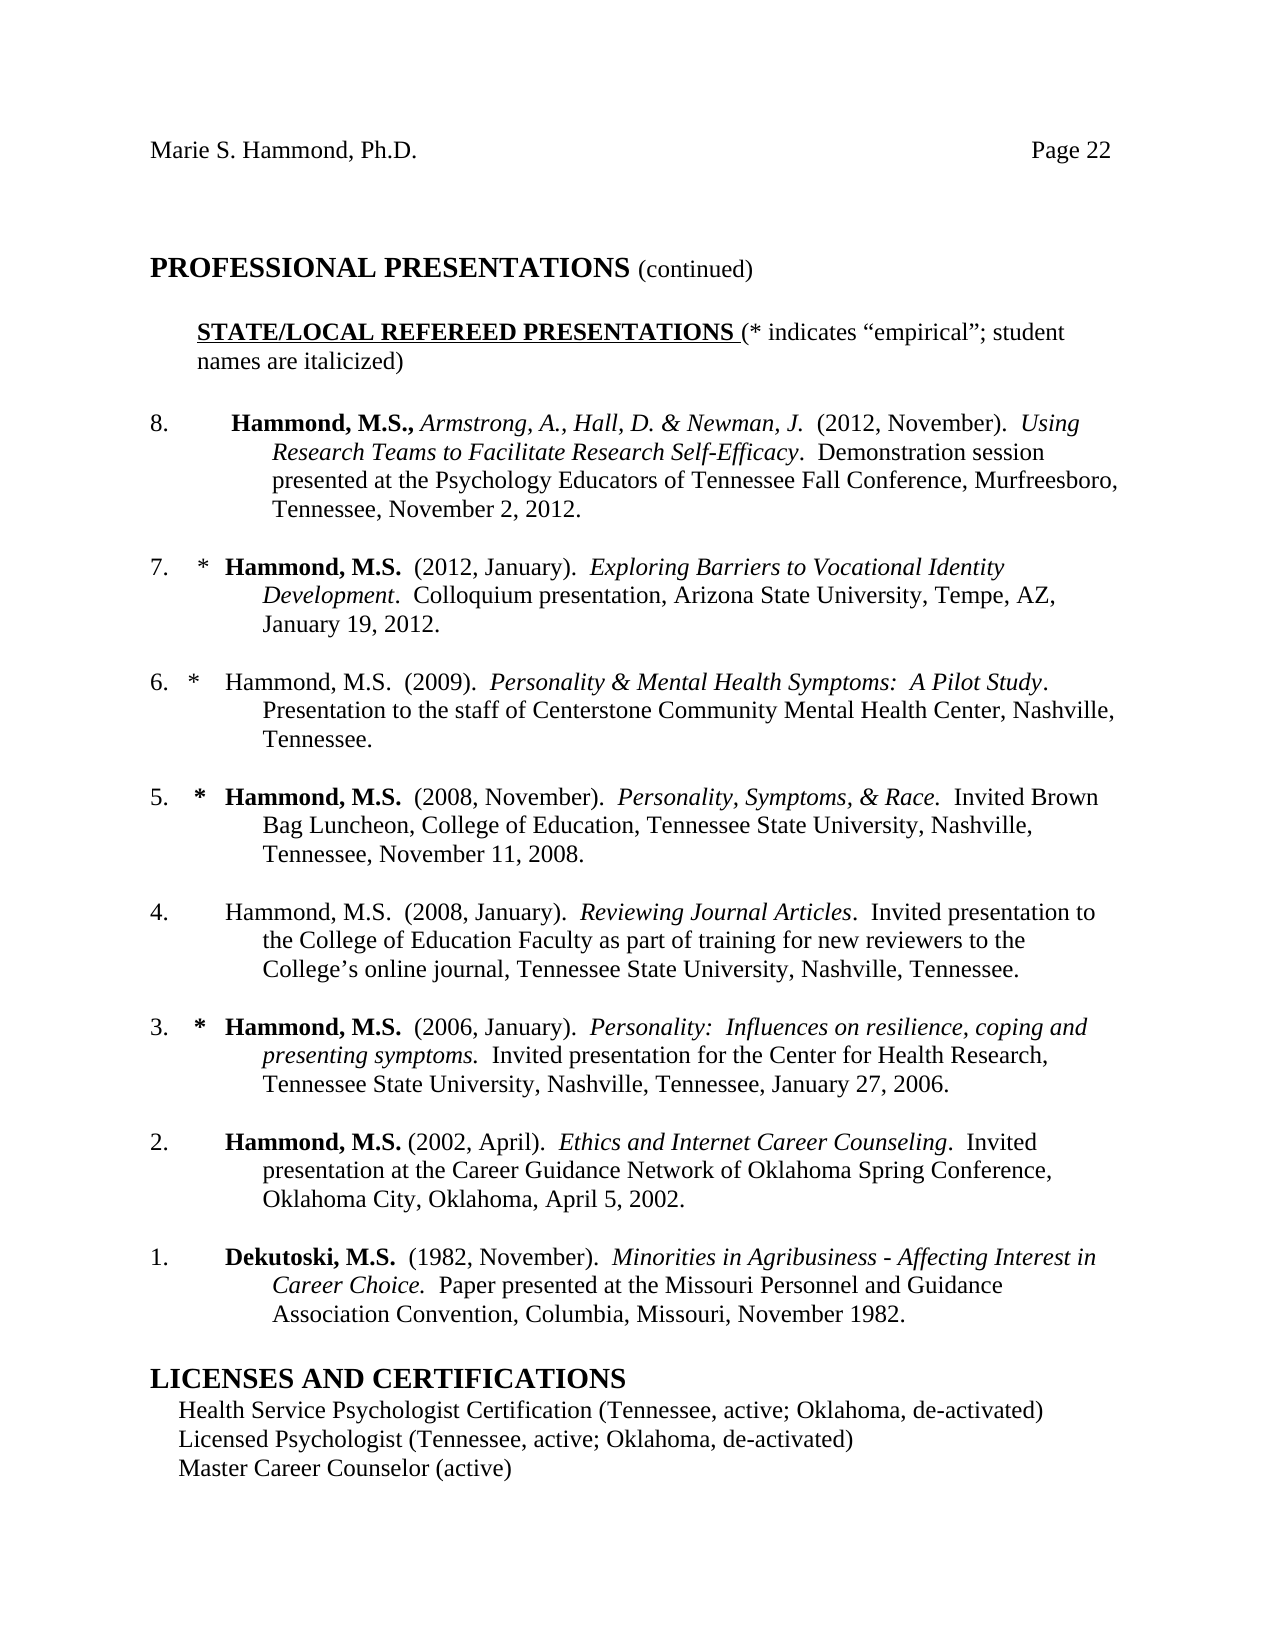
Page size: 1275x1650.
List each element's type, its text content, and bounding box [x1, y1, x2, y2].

text 2. Hammond, M.S. (2002, April). Ethics and Internet Career Counseling. Invited presentation at the Career Guidance Network of Oklahoma Spring Conference, Oklahoma City, Oklahoma, April 5, 2002. [150, 1127, 1125, 1213]
text 8. Hammond, M.S., Armstrong, A., Hall, D. & Newman, J. (2012, November). Using Research Teams to Facilitate Research Self-Efficacy. Demonstration session presented at the Psychology Educators of Tennessee Fall Conference, Murfreesboro, Tennessee, November 2, 2012. [150, 408, 1125, 523]
text 6. * Hammond, M.S. (2009). Personality & Mental Health Symptoms: A Pilot Study. Presentation to the staff of Centerstone Community Mental Health Center, Nashville, Tennessee. [150, 667, 1125, 753]
text PROFESSIONAL PRESENTATIONS (continued) [150, 250, 1125, 283]
text 1. Dekutoski, M.S. (1982, November). Minorities in Agribusiness - Affecting Interest in Career Choice. Paper presented at the Missouri Personnel and Guidance Association Convention, Columbia, Missouri, November 1982. [150, 1242, 1125, 1328]
text 7. * Hammond, M.S. (2012, January). Exploring Barriers to Vocational Identity Development. Colloquium presentation, Arizona State University, Tempe, AZ, January 19, 2012. [150, 552, 1125, 638]
text Master Career Counselor (active) [150, 1453, 1125, 1481]
text STATE/LOCAL REFEREED PRESENTATIONS (* indicates “empirical”; student names are italicized) [150, 317, 1125, 374]
text Licensed Psychologist (Tennessee, active; Oklahoma, de-activated) [150, 1424, 1125, 1453]
text 4. Hammond, M.S. (2008, January). Reviewing Journal Articles. Invited presentation to the College of Education Faculty as part of training for new reviewers to the College’s online journal, Tennessee State University, Nashville, Tennessee. [150, 897, 1125, 983]
text 3. * Hammond, M.S. (2006, January). Personality: Influences on resilience, coping and presenting symptoms. Invited presentation for the Center for Health Research, Tennessee State University, Nashville, Tennessee, January 27, 2006. [150, 1012, 1125, 1098]
text Health Service Psychologist Certification (Tennessee, active; Oklahoma, de-activated) [150, 1395, 1125, 1424]
text 5. * Hammond, M.S. (2008, November). Personality, Symptoms, & Race. Invited Brown Bag Luncheon, College of Education, Tennessee State University, Nashville, Tennessee, November 11, 2008. [150, 782, 1125, 868]
text LICENSES AND CERTIFICATIONS [150, 1362, 1125, 1395]
